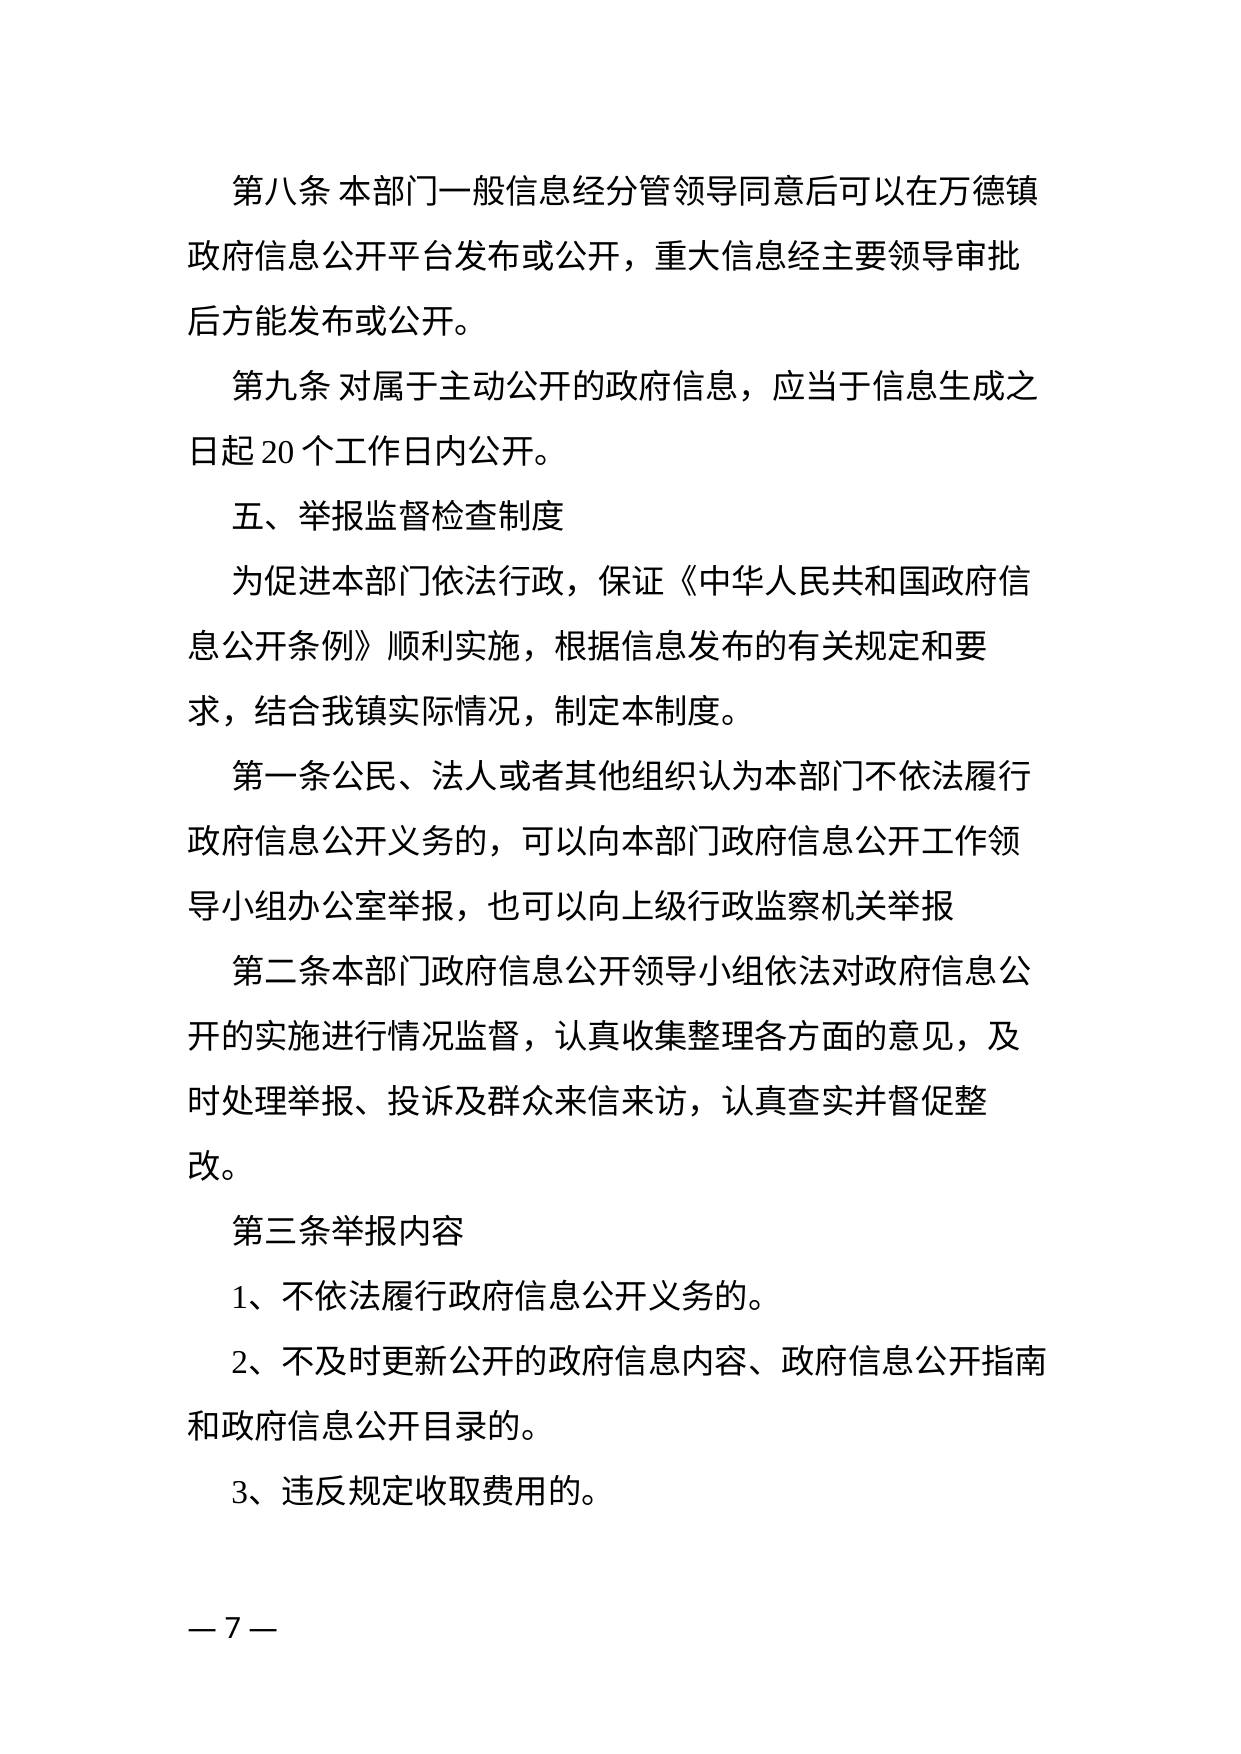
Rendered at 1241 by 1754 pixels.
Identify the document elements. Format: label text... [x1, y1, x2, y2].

text 第三条举报内容 [187, 1196, 1053, 1261]
text 五、举报监督检查制度 [187, 481, 1053, 546]
text 3、违反规定收取费用的。 [187, 1456, 1053, 1521]
text 第八条 本部门一般信息经分管领导同意后可以在万德镇政府信息公开平台发布或公开，重大信息经主要领导审批后方能发布或公开。 [187, 156, 1053, 351]
text 第二条本部门政府信息公开领导小组依法对政府信息公开的实施进行情况监督，认真收集整理各方面的意见，及时处理举报、投诉及群众来信来访，认真查实并督促整改。 [187, 936, 1053, 1196]
text 2、不及时更新公开的政府信息内容、政府信息公开指南和政府信息公开目录的。 [187, 1326, 1053, 1456]
text 第九条 对属于主动公开的政府信息，应当于信息生成之日起20个工作日内公开。 [187, 351, 1053, 481]
text 为促进本部门依法行政，保证《中华人民共和国政府信息公开条例》顺利实施，根据信息发布的有关规定和要求，结合我镇实际情况，制定本制度。 [187, 546, 1053, 741]
text 1、不依法履行政府信息公开义务的。 [187, 1261, 1053, 1326]
text 第一条公民、法人或者其他组织认为本部门不依法履行政府信息公开义务的，可以向本部门政府信息公开工作领导小组办公室举报，也可以向上级行政监察机关举报 [187, 741, 1053, 936]
